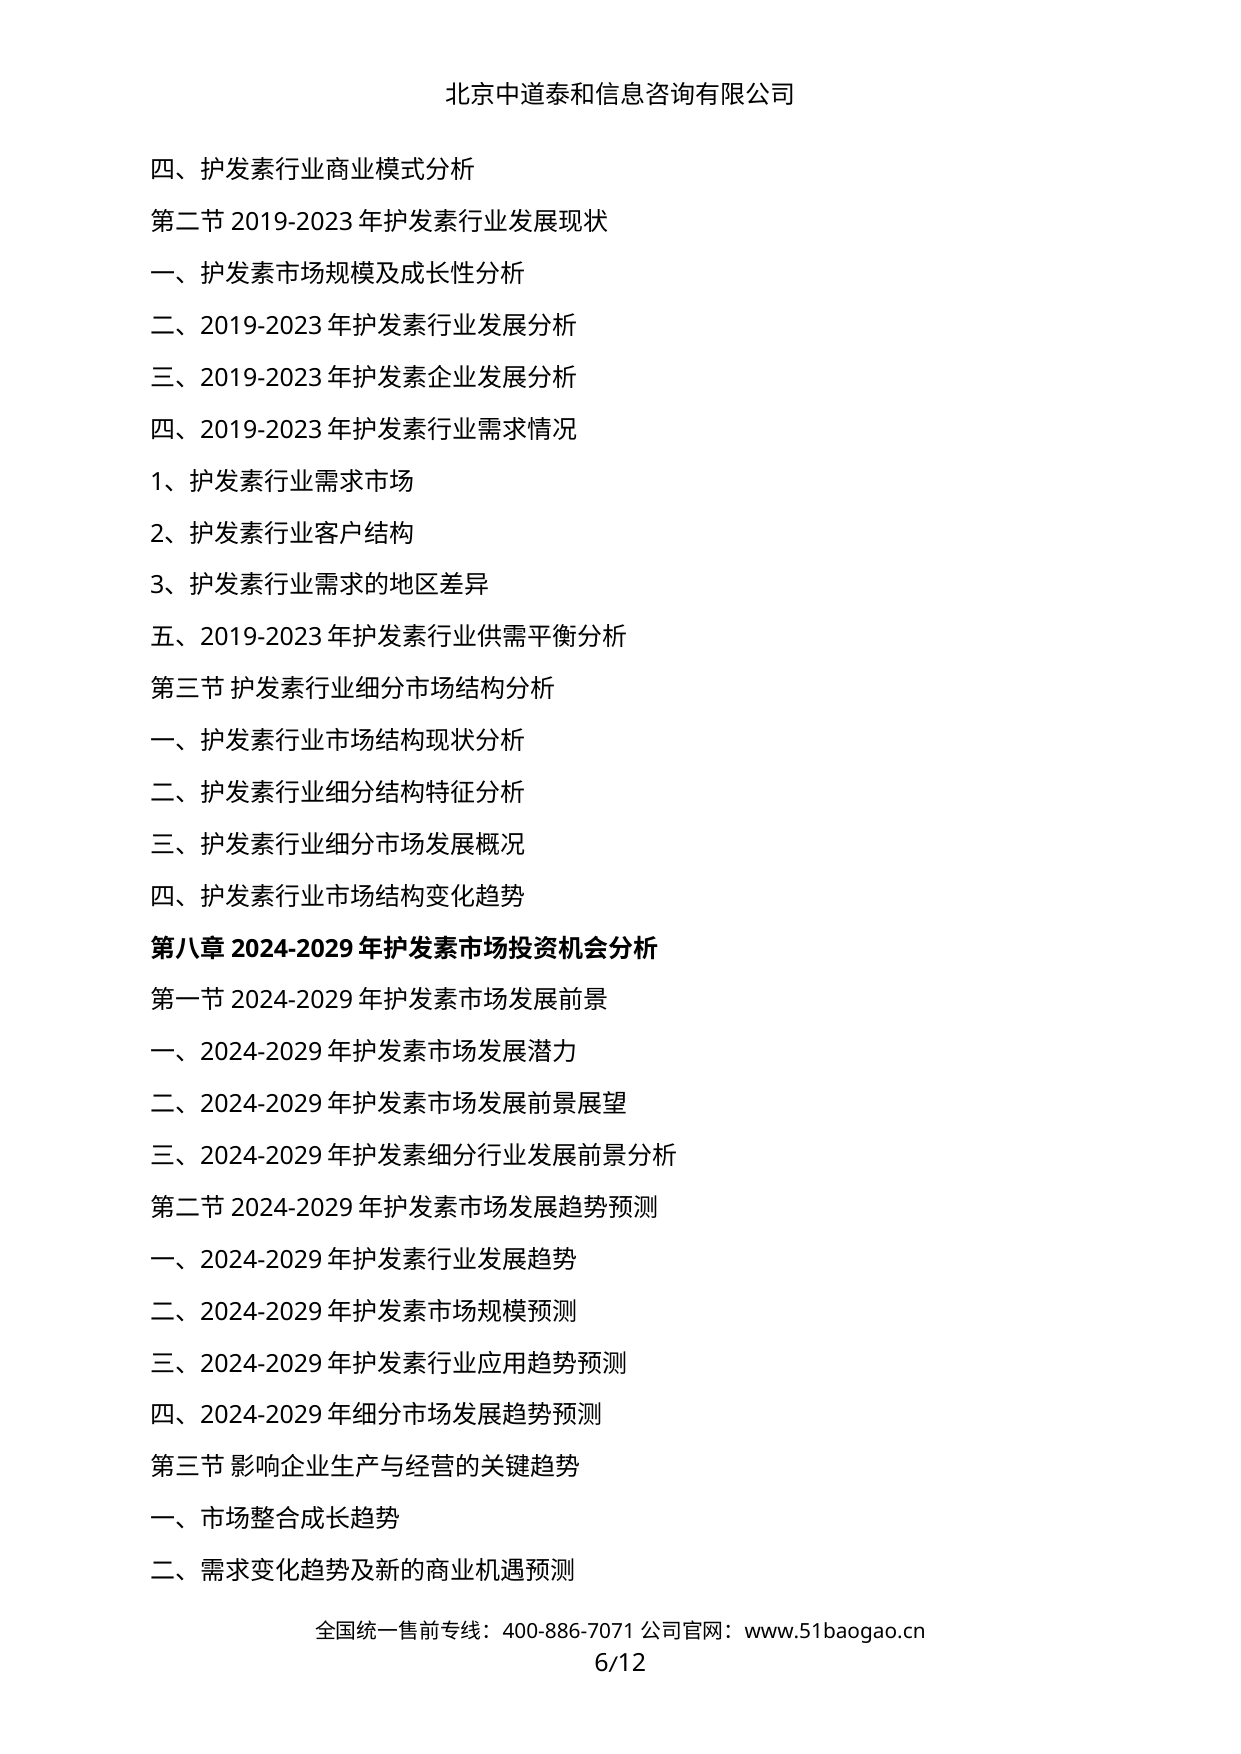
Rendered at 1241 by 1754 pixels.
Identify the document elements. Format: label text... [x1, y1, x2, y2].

text 第一节 2024-2029年护发素市场发展前景 [150, 980, 1090, 1016]
text 四、护发素行业商业模式分析 [150, 150, 1090, 186]
text 三、2024-2029年护发素细分行业发展前景分析 [150, 1136, 1090, 1172]
text 2、护发素行业客户结构 [150, 513, 1090, 549]
text 四、护发素行业市场结构变化趋势 [150, 876, 1090, 912]
text 一、市场整合成长趋势 [150, 1499, 1090, 1535]
text 一、2024-2029年护发素行业发展趋势 [150, 1239, 1090, 1276]
text 第三节 影响企业生产与经营的关键趋势 [150, 1447, 1090, 1483]
text 三、护发素行业细分市场发展概况 [150, 824, 1090, 861]
text 第八章 2024-2029年护发素市场投资机会分析 [150, 928, 1090, 964]
text 第二节 2024-2029年护发素市场发展趋势预测 [150, 1187, 1090, 1224]
text 1、护发素行业需求市场 [150, 461, 1090, 497]
text 一、护发素市场规模及成长性分析 [150, 254, 1090, 290]
text 二、需求变化趋势及新的商业机遇预测 [150, 1551, 1090, 1587]
text 四、2019-2023年护发素行业需求情况 [150, 409, 1090, 446]
text 三、2019-2023年护发素企业发展分析 [150, 357, 1090, 394]
text 四、2024-2029年细分市场发展趋势预测 [150, 1395, 1090, 1431]
text 二、2024-2029年护发素市场发展前景展望 [150, 1084, 1090, 1120]
text 一、护发素行业市场结构现状分析 [150, 721, 1090, 757]
text 二、2024-2029年护发素市场规模预测 [150, 1291, 1090, 1327]
text 三、2024-2029年护发素行业应用趋势预测 [150, 1343, 1090, 1379]
text 二、护发素行业细分结构特征分析 [150, 772, 1090, 809]
text 第三节 护发素行业细分市场结构分析 [150, 669, 1090, 705]
text 一、2024-2029年护发素市场发展潜力 [150, 1032, 1090, 1068]
text 二、2019-2023年护发素行业发展分析 [150, 306, 1090, 342]
text 第二节 2019-2023年护发素行业发展现状 [150, 202, 1090, 238]
text 五、2019-2023年护发素行业供需平衡分析 [150, 617, 1090, 653]
text 3、护发素行业需求的地区差异 [150, 565, 1090, 601]
